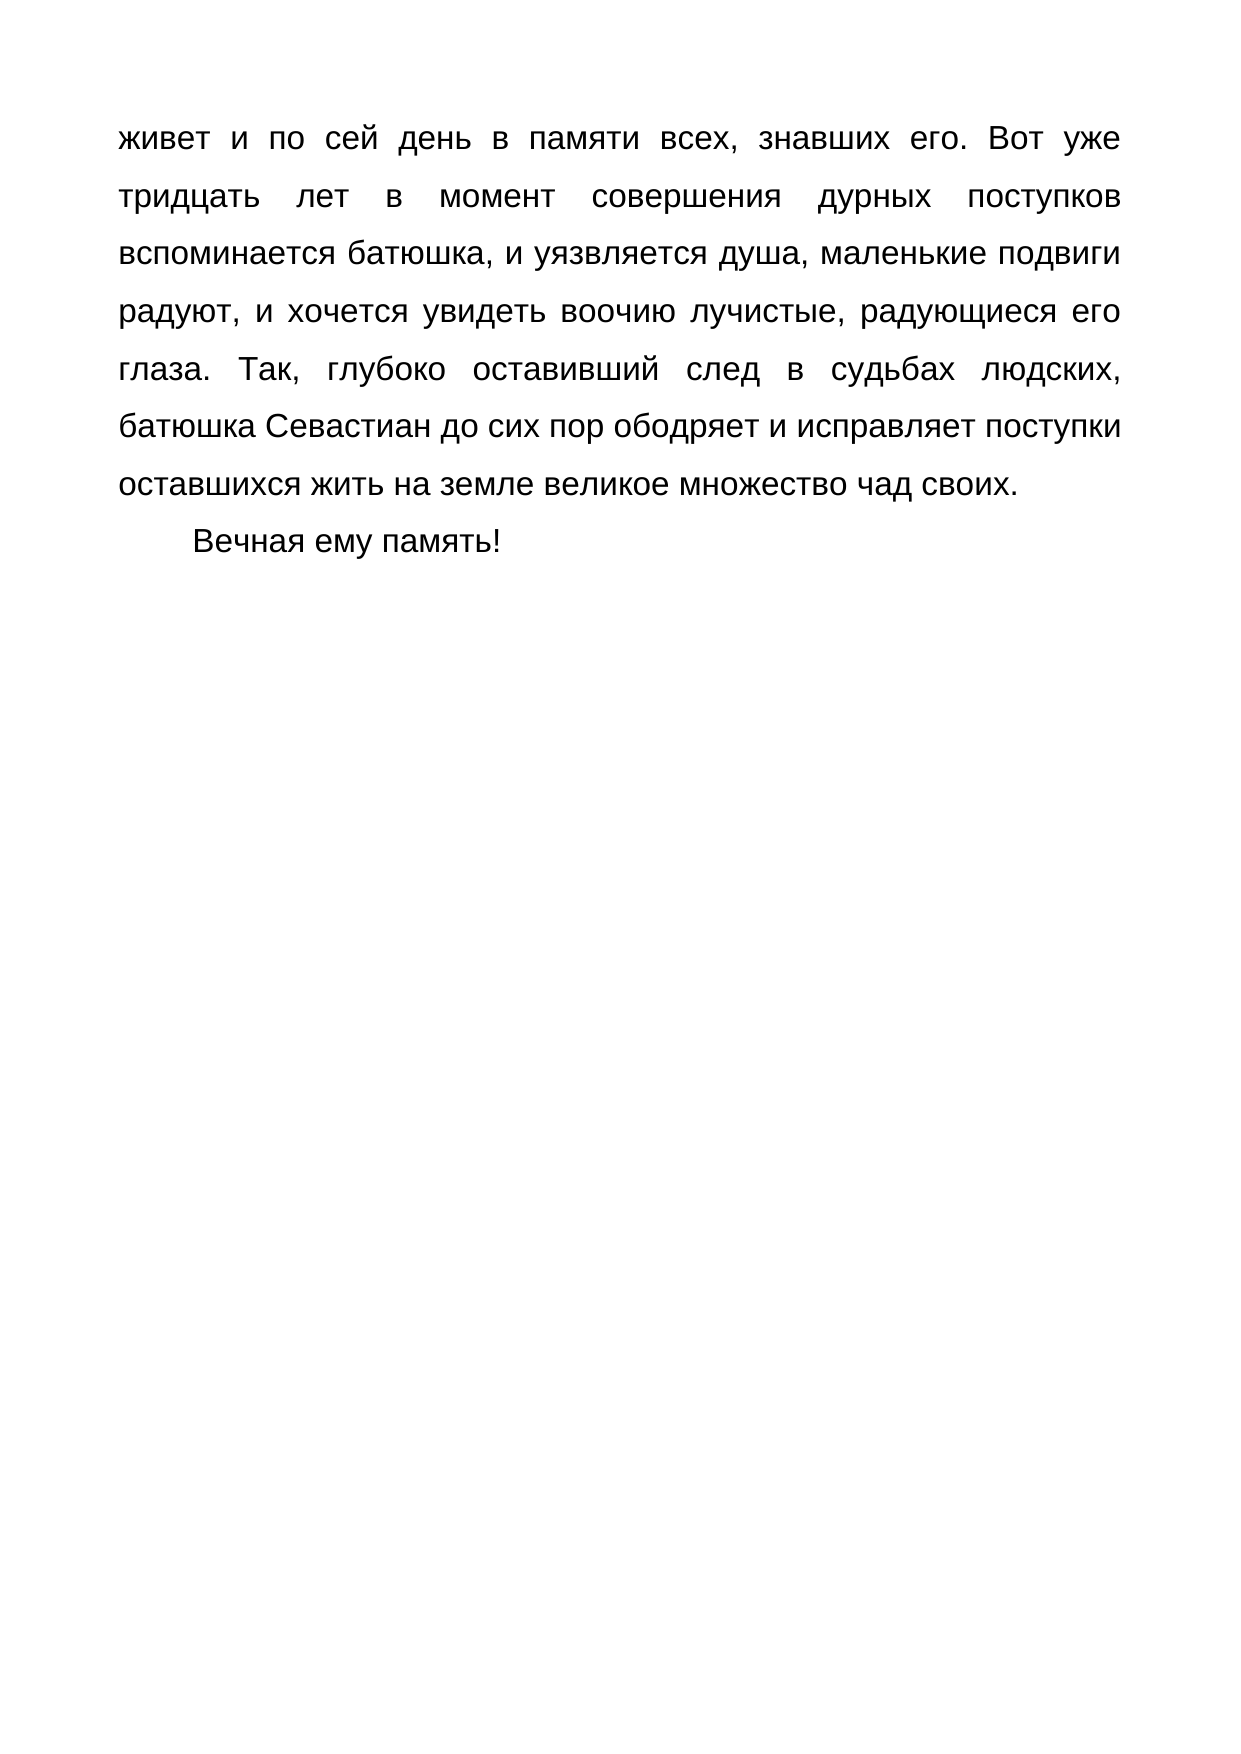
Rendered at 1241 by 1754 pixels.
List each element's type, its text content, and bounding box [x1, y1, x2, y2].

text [118, 118, 1122, 502]
text Вечная ему память! [118, 521, 1122, 560]
